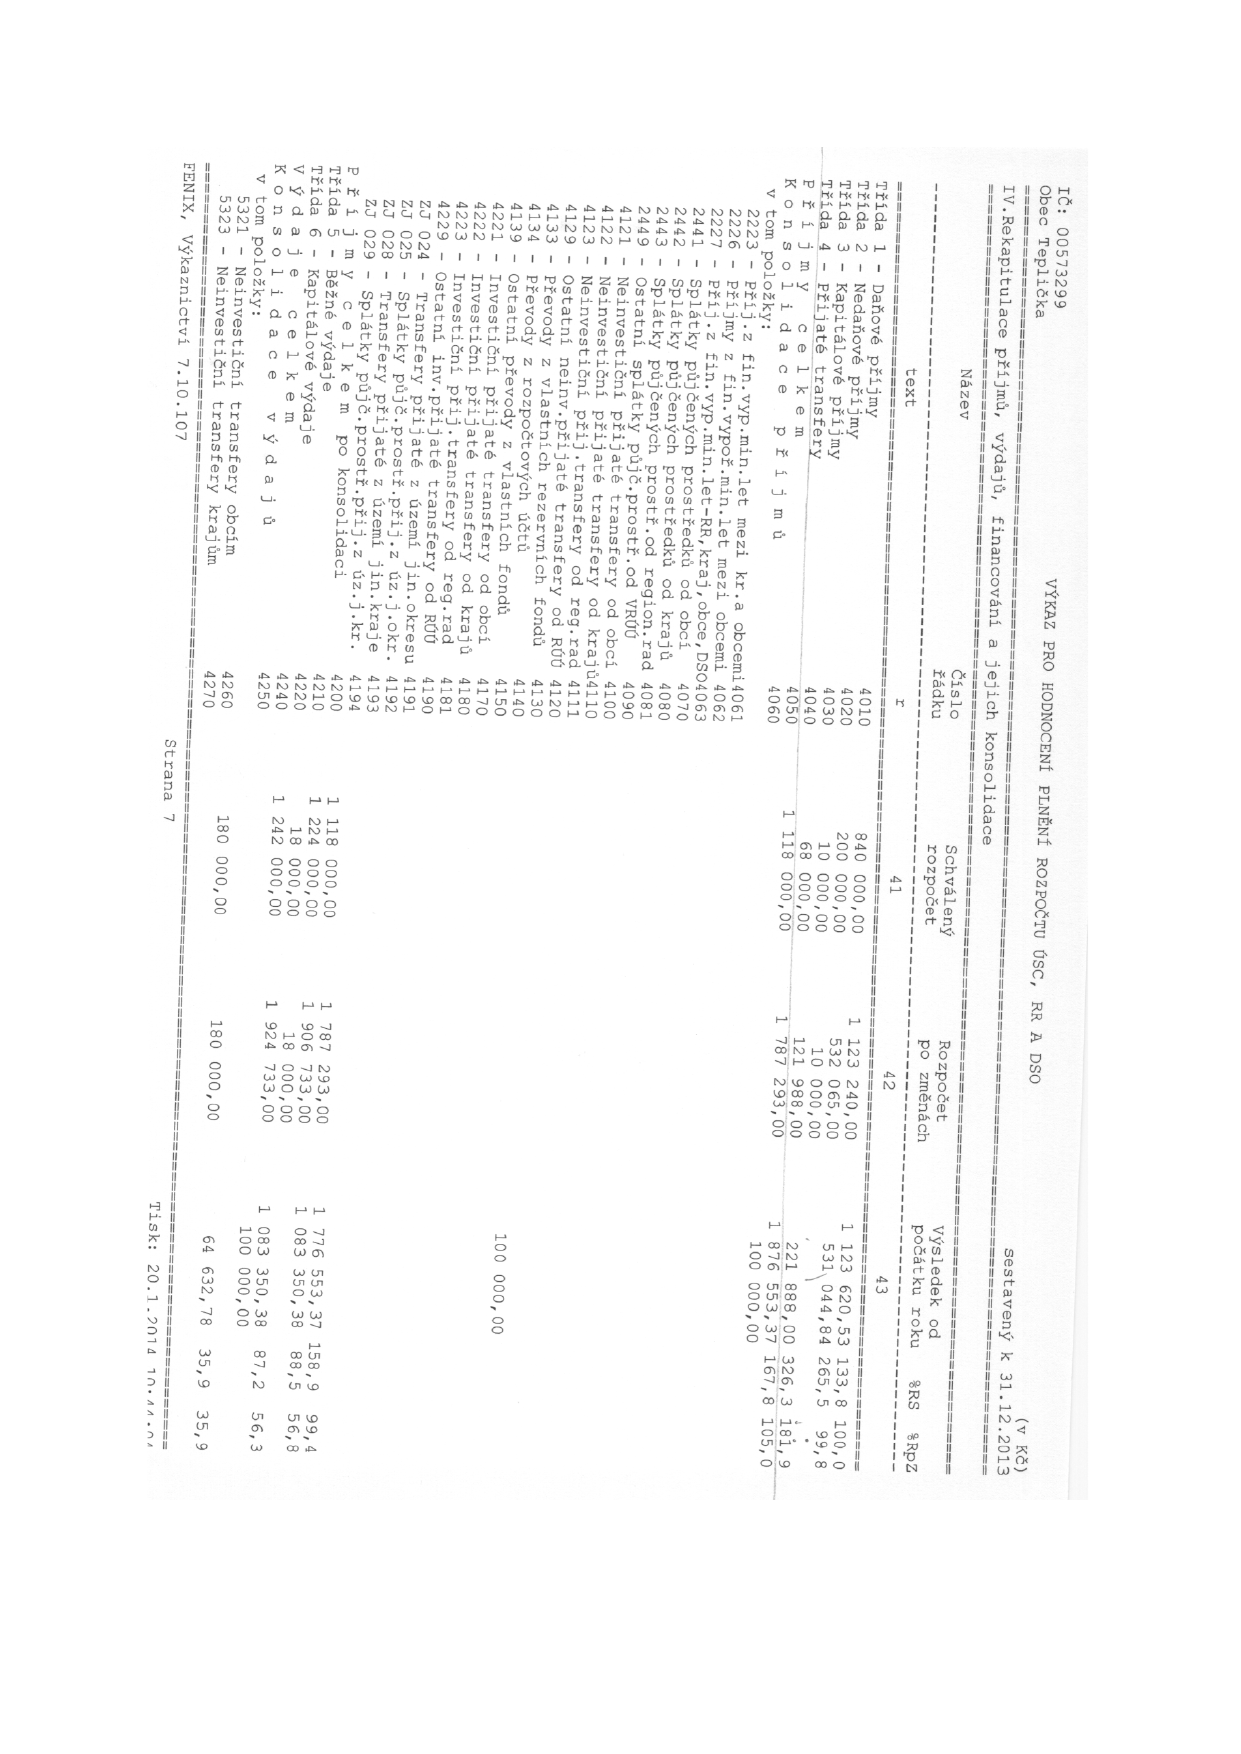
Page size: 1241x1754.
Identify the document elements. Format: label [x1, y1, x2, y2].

picture [147, 147, 1093, 1500]
